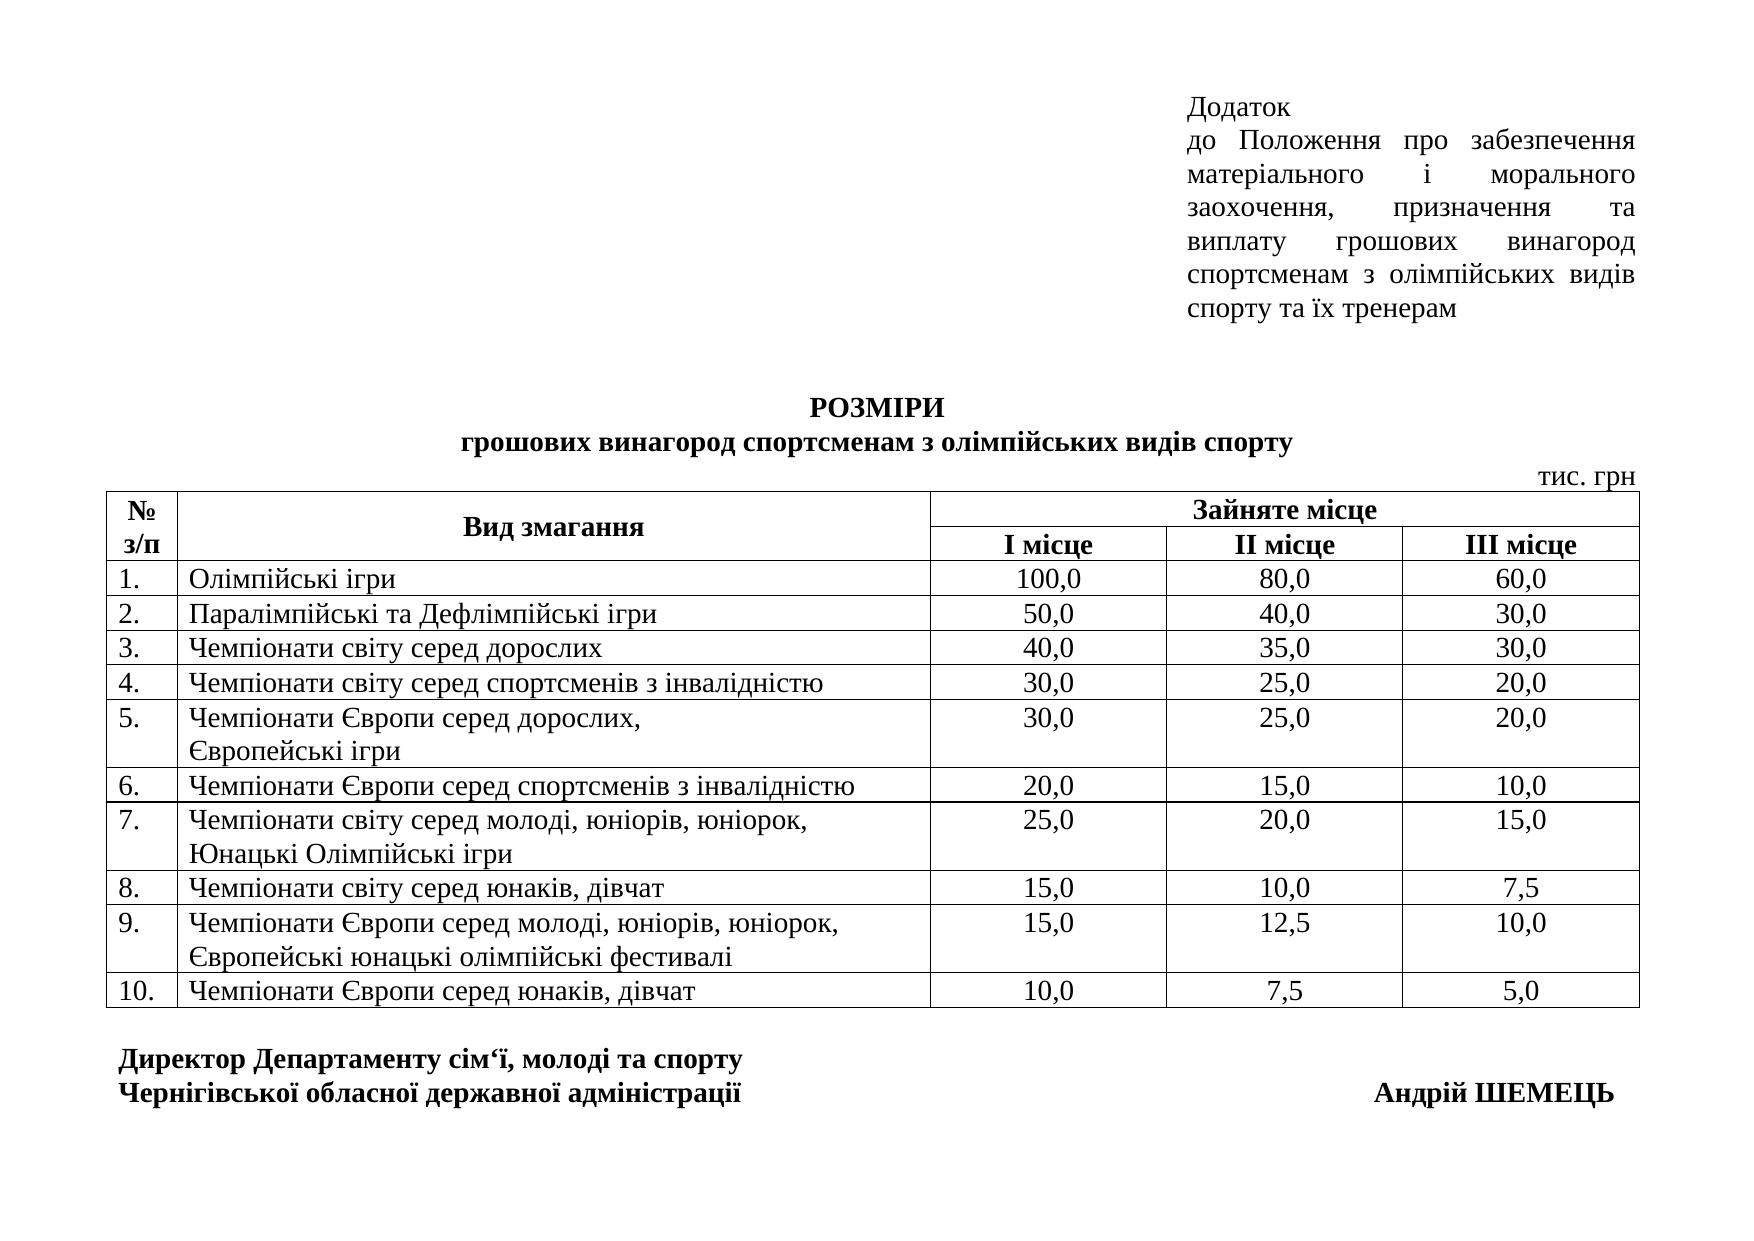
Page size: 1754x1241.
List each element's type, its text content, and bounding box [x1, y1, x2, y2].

text РОЗМІРИ [118, 391, 1636, 424]
table_cell 100,0 [931, 561, 1166, 595]
table_cell Чемпіонати світу серед спортсменів з інвалідністю [178, 665, 930, 699]
table_cell Чемпіонати Європи серед спортсменів з інвалідністю [178, 768, 930, 801]
table_cell 5. [107, 700, 177, 767]
table_cell 80,0 [1167, 561, 1402, 595]
text Чернігівської обласної державної адміністрації Андрій ШЕМЕЦЬ [118, 1075, 1636, 1108]
text грошових винагород спортсменам з олімпійських видів спорту [118, 424, 1636, 458]
table_cell 20,0 [1403, 665, 1639, 699]
table_header Вид змагання [178, 492, 930, 560]
table_cell 40,0 [931, 631, 1166, 664]
table_cell 10,0 [1403, 768, 1639, 801]
table_cell 60,0 [1403, 561, 1639, 595]
table_cell 5,0 [1403, 973, 1639, 1007]
table_cell 35,0 [1167, 631, 1402, 664]
table_cell 25,0 [1167, 700, 1402, 767]
table_cell Чемпіонати світу серед дорослих [178, 631, 930, 664]
table_cell 15,0 [931, 905, 1166, 972]
table_cell 25,0 [931, 803, 1166, 869]
table_cell 30,0 [931, 700, 1166, 767]
table_cell 20,0 [1167, 803, 1402, 869]
table_cell Олімпійські ігри [178, 561, 930, 595]
table_cell 30,0 [1403, 631, 1639, 664]
table_cell Чемпіонати Європи серед дорослих, Європейські ігри [178, 700, 930, 767]
table_cell ІІ місце [1167, 527, 1402, 560]
table_cell 3. [107, 631, 177, 664]
table_cell 2. [107, 596, 177, 629]
table_cell ІІІ місце [1403, 527, 1639, 560]
table_header Зайняте місце [931, 492, 1639, 526]
table_cell Чемпіонати Європи серед молоді, юніорів, юніорок, Європейські юнацькі олімпійські фестивалі [178, 905, 930, 972]
table_cell 30,0 [931, 665, 1166, 699]
text до Положення про забезпечення матеріального і морального заохочення, призначення та виплату грошових винагород спортсменам з олімпійських видів спорту та їх тренерам [1187, 122, 1636, 323]
table_cell 7. [107, 803, 177, 869]
table_cell 50,0 [931, 596, 1166, 629]
table_cell 15,0 [931, 871, 1166, 904]
table_cell Чемпіонати Європи серед юнаків, дівчат [178, 973, 930, 1007]
table_cell 10. [107, 973, 177, 1007]
table_cell 40,0 [1167, 596, 1402, 629]
table_cell 7,5 [1403, 871, 1639, 904]
table_cell Чемпіонати світу серед юнаків, дівчат [178, 871, 930, 904]
table_header № з/п [107, 492, 177, 560]
table_cell Чемпіонати світу серед молоді, юніорів, юніорок, Юнацькі Олімпійські ігри [178, 803, 930, 869]
table_cell 15,0 [1167, 768, 1402, 801]
table_cell 10,0 [931, 973, 1166, 1007]
table_cell 30,0 [1403, 596, 1639, 629]
table_cell І місце [931, 527, 1166, 560]
text тис. грн [118, 458, 1636, 491]
table_cell 15,0 [1403, 803, 1639, 869]
table_cell Паралімпійські та Дефлімпійські ігри [178, 596, 930, 629]
table_cell 10,0 [1167, 871, 1402, 904]
table_cell 20,0 [931, 768, 1166, 801]
table_cell 8. [107, 871, 177, 904]
table_cell 12,5 [1167, 905, 1402, 972]
text Директор Департаменту сім‘ї, молоді та спорту [118, 1041, 1636, 1075]
table_cell 20,0 [1403, 700, 1639, 767]
table_cell 1. [107, 561, 177, 595]
text Додаток [1187, 89, 1636, 122]
table_cell 7,5 [1167, 973, 1402, 1007]
table_cell 6. [107, 768, 177, 801]
table_cell 25,0 [1167, 665, 1402, 699]
table_cell 10,0 [1403, 905, 1639, 972]
table_cell 4. [107, 665, 177, 699]
table_cell 9. [107, 905, 177, 972]
